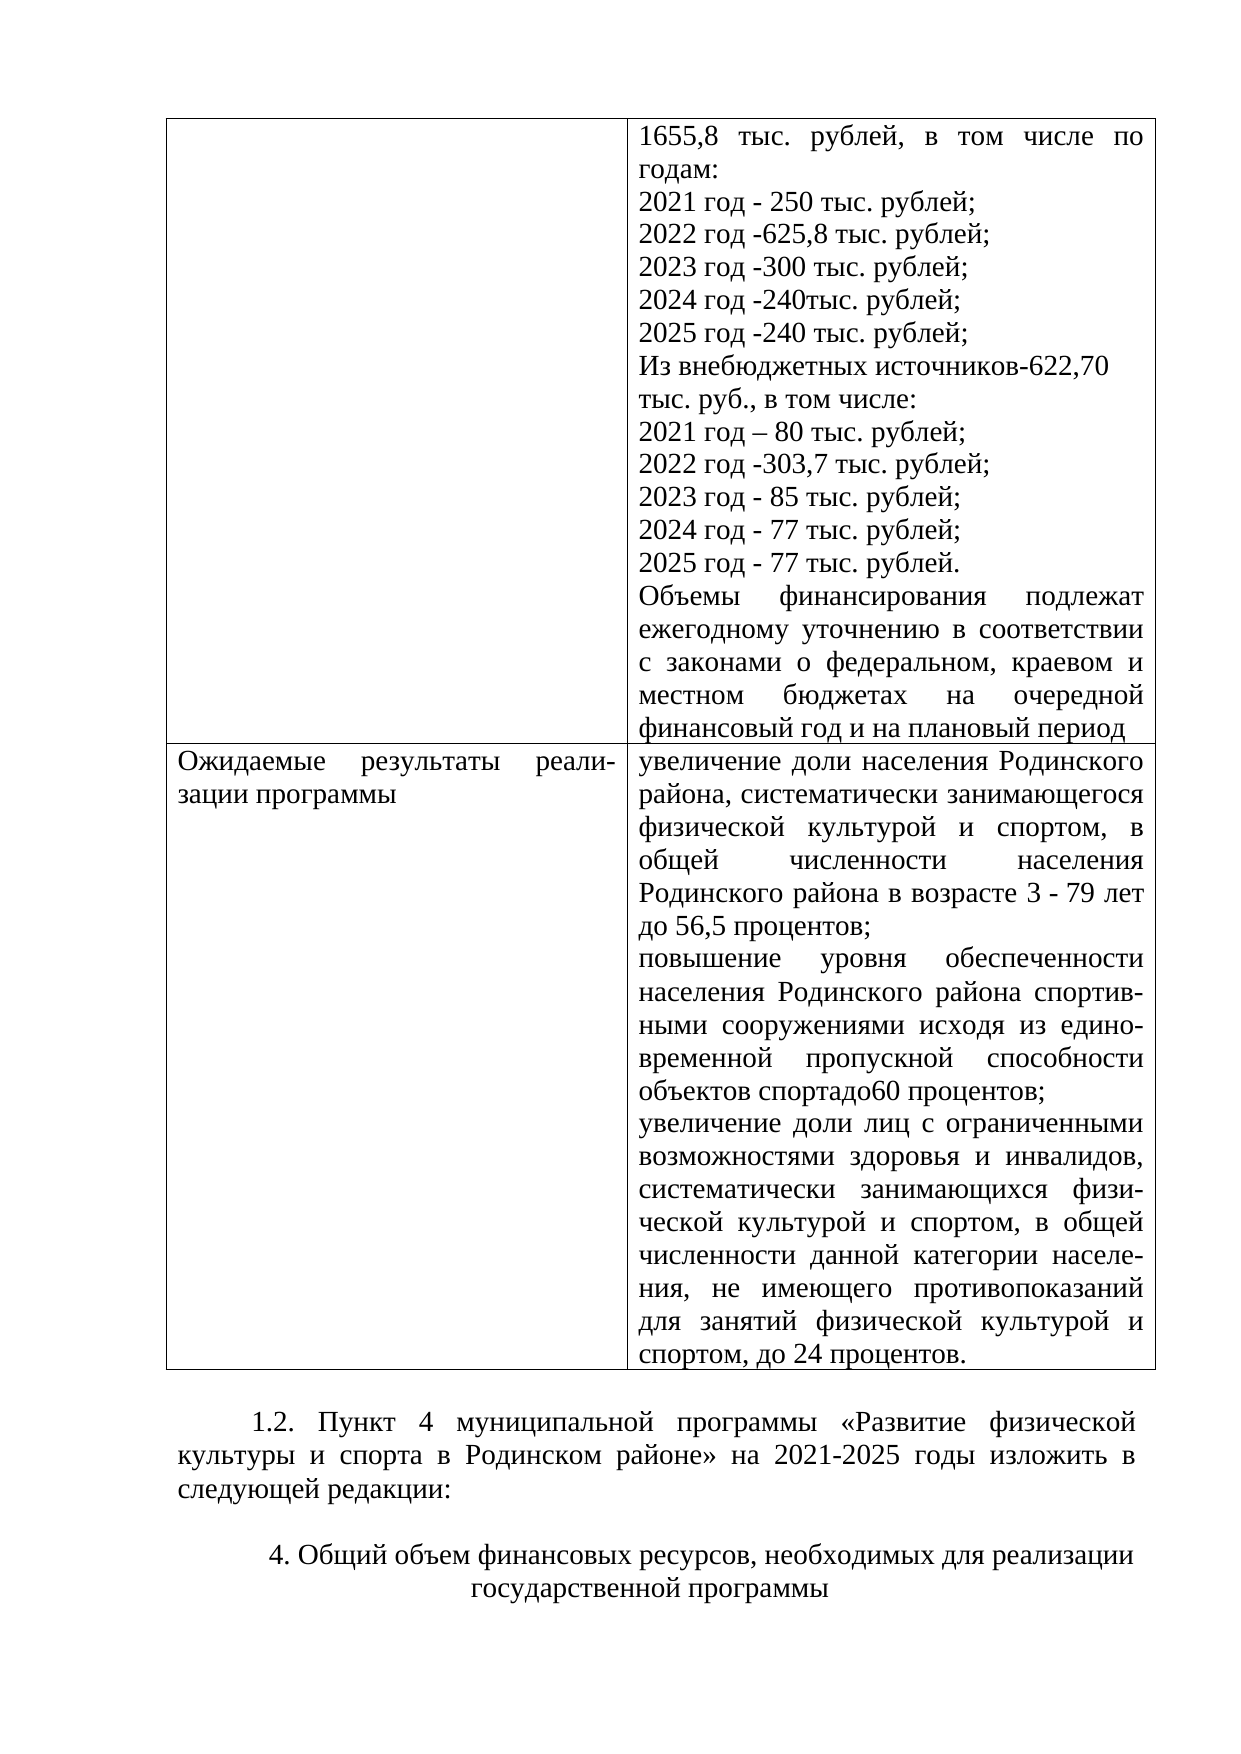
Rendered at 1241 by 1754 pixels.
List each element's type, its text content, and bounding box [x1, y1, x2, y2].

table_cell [167, 119, 627, 743]
text 1.2. Пункт 4 муниципальной программы «Развитие физической культуры и спорта в Родинском районе» на 2021-2025 годы изложить в следующей редакции: [177, 1404, 1137, 1504]
table_cell увеличение доли населения Родинского района, систематически занимающегося физической культурой и спортом, в общей численности населения Родинского района в возрасте 3 - 79 лет до 56,5 процентов; повышение уровня обеспеченности населения Родинского района спортив-ными сооружениями исходя из едино-временной пропускной способности объектов спортадо60 процентов; увеличение доли лиц с ограниченными возможностями здоровья и инвалидов, систематически занимающихся физи-ческой культурой и спортом, в общей численности данной категории населе-ния, не имеющего противопоказаний для занятий физической культурой и спортом, до 24 процентов. [628, 744, 1155, 1369]
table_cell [628, 119, 1155, 743]
table_cell Ожидаемые результаты реали-зации программы [167, 744, 627, 1369]
text 4. Общий объем финансовых ресурсов, необходимых для реализации государственной программы [148, 1538, 1152, 1604]
